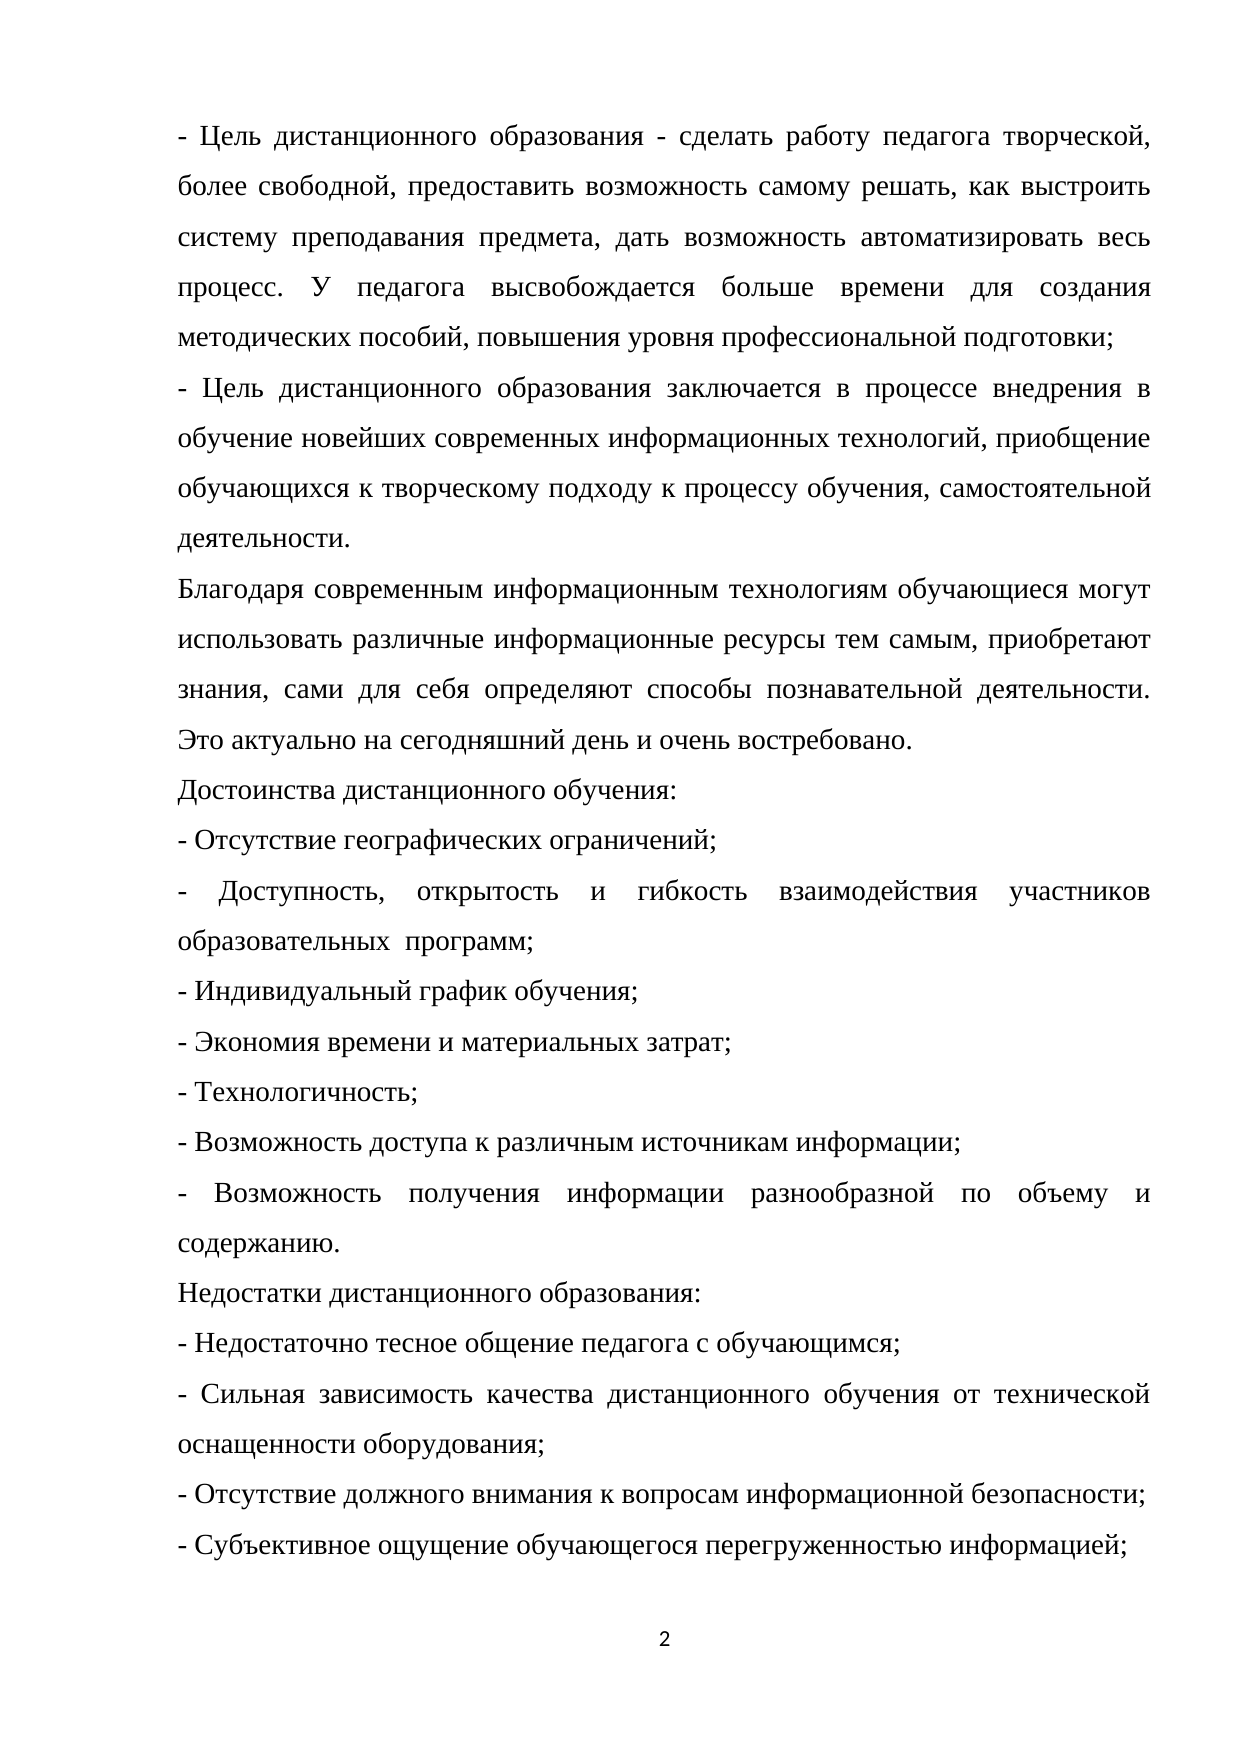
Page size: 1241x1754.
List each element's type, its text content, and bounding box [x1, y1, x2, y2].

text - Субъективное ощущение обучающегося перегруженностью информацией; [177, 1527, 1152, 1560]
text - Индивидуальный график обучения; [177, 973, 1152, 1007]
text - Отсутствие географических ограничений; [177, 822, 1152, 856]
text Достоинства дистанционного обучения: [177, 772, 1152, 806]
text Недостатки дистанционного образования: [177, 1275, 1152, 1309]
text - Доступность, открытость и гибкость взаимодействия участников образовательных программ; [177, 873, 1152, 957]
text - Цель дистанционного образования заключается в процессе внедрения в обучение новейших современных информационных технологий, приобщение обучающихся к творческому подходу к процессу обучения, самостоятельной деятельности. [177, 370, 1152, 554]
text Благодаря современным информационным технологиям обучающиеся могут использовать различные информационные ресурсы тем самым, приобретают знания, сами для себя определяют способы познавательной деятельности. Это актуально на сегодняшний день и очень востребовано. [177, 571, 1152, 755]
text - Цель дистанционного образования - сделать работу педагога творческой, более свободной, предоставить возможность самому решать, как выстроить систему преподавания предмета, дать возможность автоматизировать весь процесс. У педагога высвобождается больше времени для создания методических пособий, повышения уровня профессиональной подготовки; [177, 118, 1152, 353]
text - Отсутствие должного внимания к вопросам информационной безопасности; [177, 1477, 1152, 1510]
text - Экономия времени и материальных затрат; [177, 1024, 1152, 1057]
text - Сильная зависимость качества дистанционного обучения от технической оснащенности оборудования; [177, 1376, 1152, 1460]
text - Возможность доступа к различным источникам информации; [177, 1124, 1152, 1158]
text - Недостаточно тесное общение педагога с обучающимся; [177, 1326, 1152, 1359]
text - Технологичность; [177, 1074, 1152, 1108]
text - Возможность получения информации разнообразной по объему и содержанию. [177, 1175, 1152, 1258]
